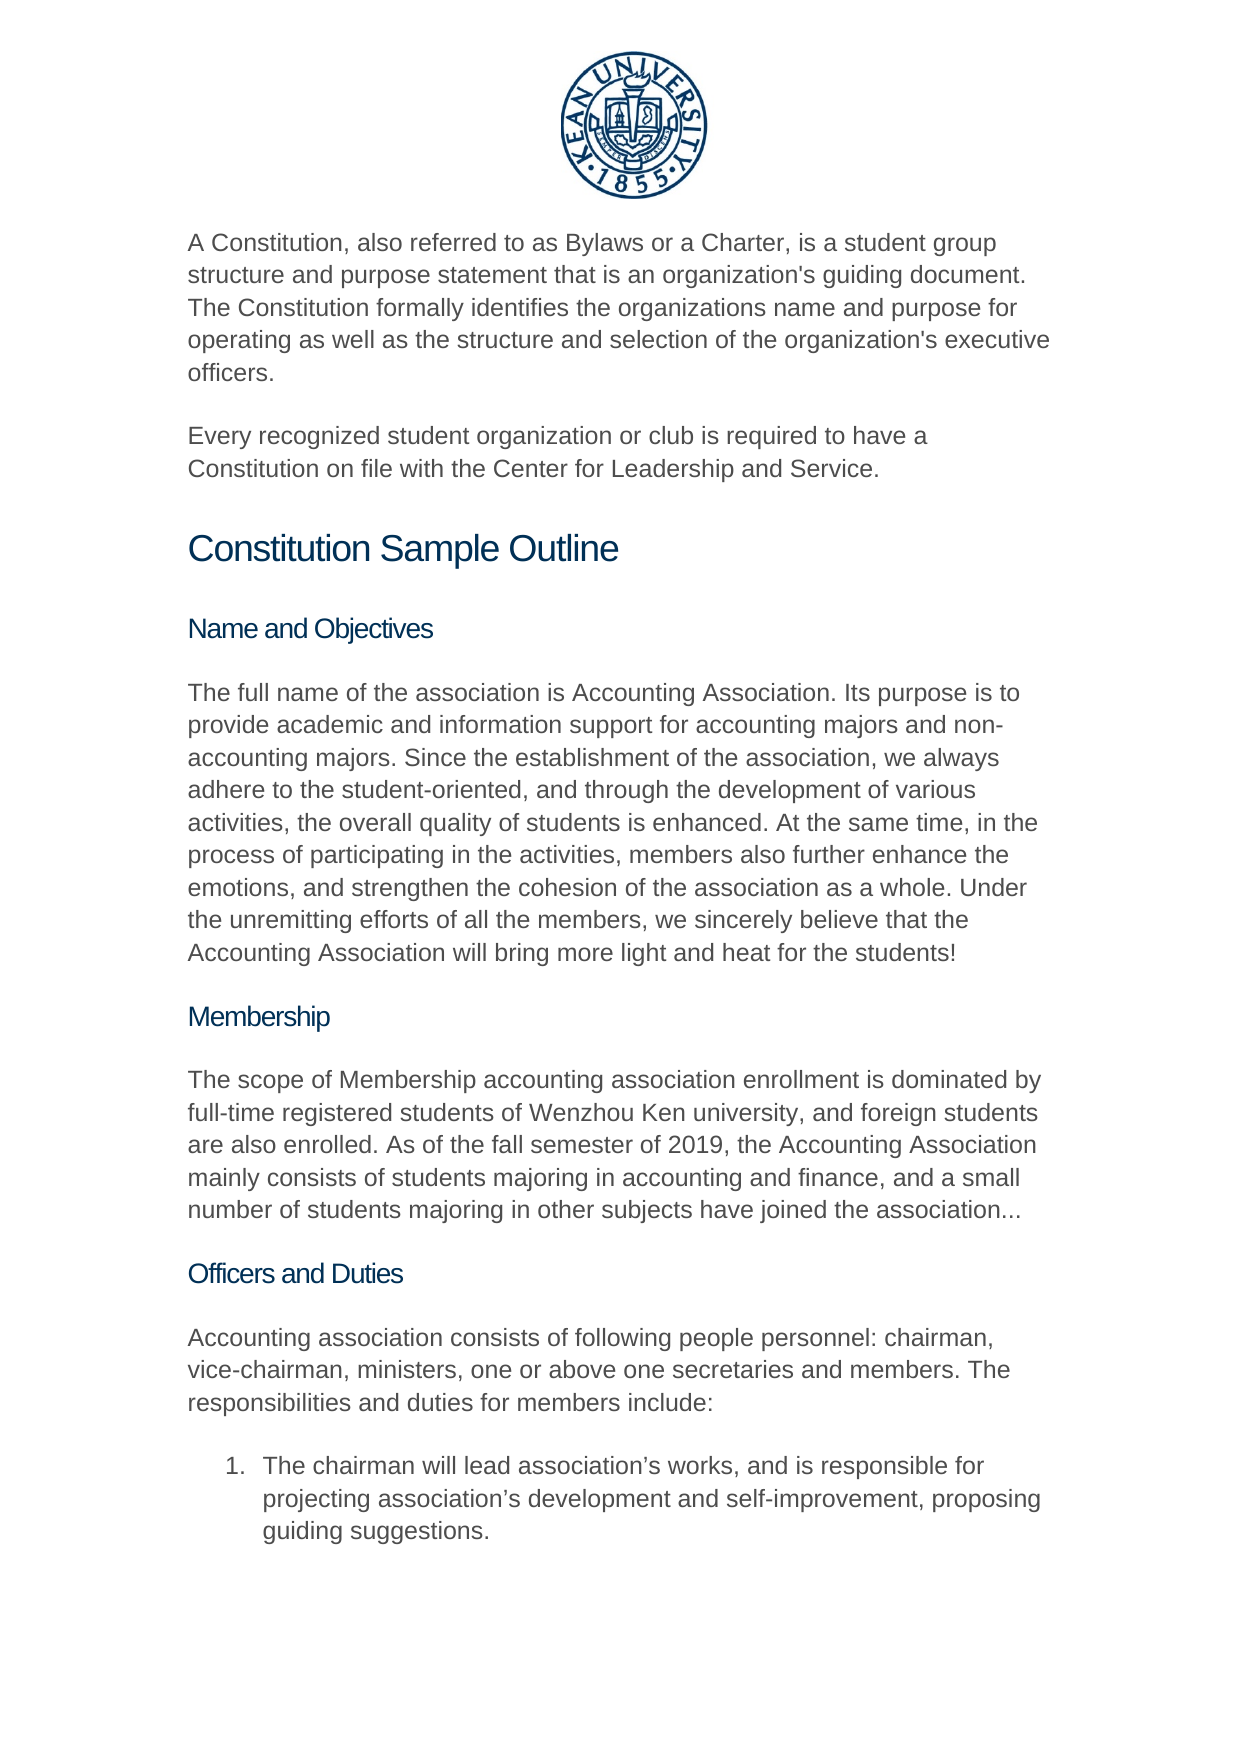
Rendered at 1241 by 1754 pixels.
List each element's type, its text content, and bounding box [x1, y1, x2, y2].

picture [561, 51, 716, 199]
text The full name of the association is Accounting Association. Its purpose is to provide academic and information support for accounting majors and non-accounting majors. Since the establishment of the association, we always adhere to the student-oriented, and through the development of various activities, the overall quality of students is enhanced. At the same time, in the process of participating in the activities, members also further enhance the emotions, and strengthen the cohesion of the association as a whole. Under the unremitting efforts of all the members, we sincerely believe that the Accounting Association will bring more light and heat for the students! [187, 676, 1053, 968]
text Name and Objectives [187, 612, 1053, 644]
text Membership [187, 999, 1053, 1032]
text Officers and Duties [187, 1257, 1053, 1289]
text Every recognized student organization or club is required to have a Constitution on file with the Center for Leadership and Service. [187, 419, 1053, 484]
text Accounting association consists of following people personnel: chairman, vice-chairman, ministers, one or above one secretaries and members. The responsibilities and duties for members include: [187, 1321, 1053, 1418]
text Constitution Sample Outline [187, 516, 1053, 581]
text A Constitution, also referred to as Bylaws or a Charter, is a student group structure and purpose statement that is an organization's guiding document. The Constitution formally identifies the organizations name and purpose for operating as well as the structure and selection of the organization's executive officers. [187, 226, 1053, 388]
list The chairman will lead association’s works, and is responsible for projecting association’s development and self-improvement, proposing guiding suggestions. [225, 1449, 1053, 1547]
text The scope of Membership accounting association enrollment is dominated by full-time registered students of Wenzhou Ken university, and foreign students are also enrolled. As of the fall semester of 2019, the Accounting Association mainly consists of students majoring in accounting and finance, and a small number of students majoring in other subjects have joined the association... [187, 1063, 1053, 1226]
